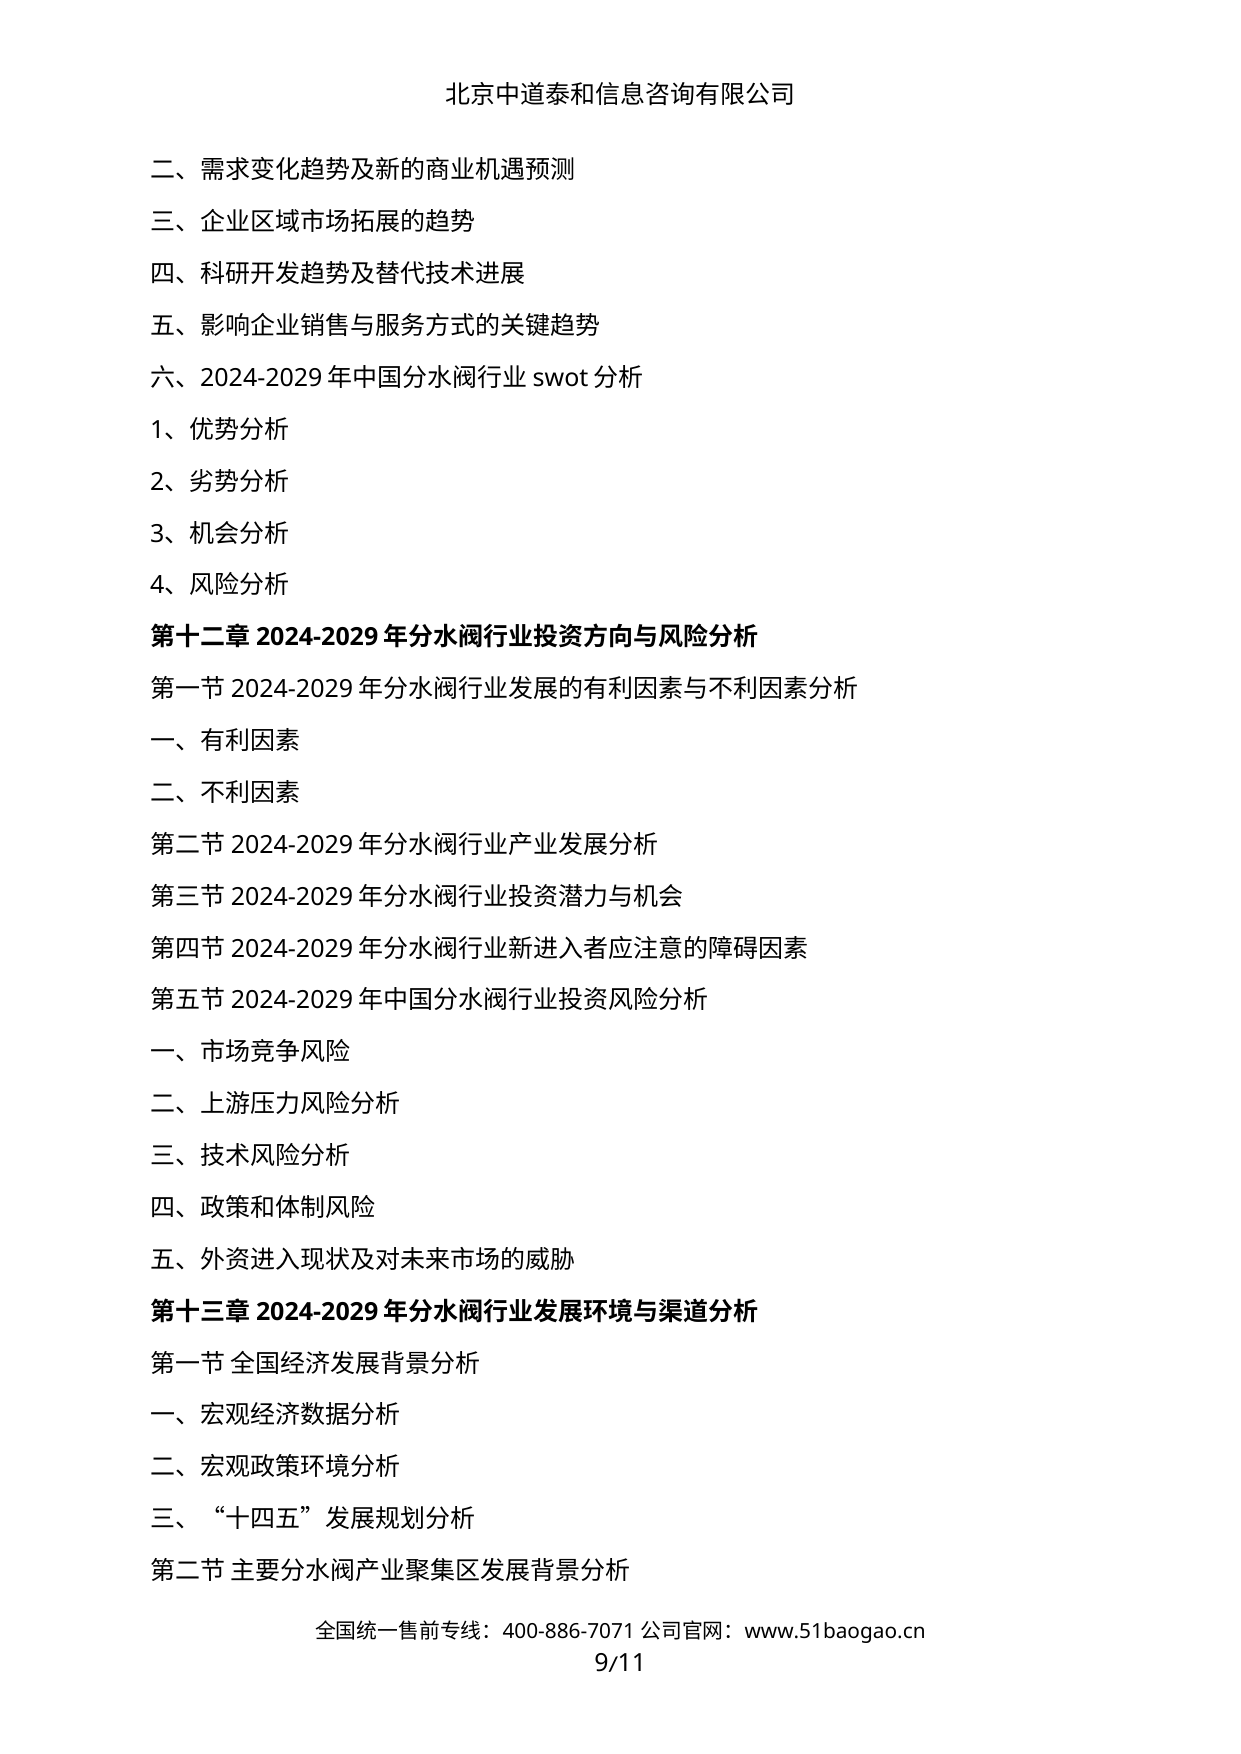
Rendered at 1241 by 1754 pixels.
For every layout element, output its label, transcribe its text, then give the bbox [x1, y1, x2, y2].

text 一、有利因素 [150, 721, 1090, 757]
text 第五节 2024-2029年中国分水阀行业投资风险分析 [150, 980, 1090, 1016]
text 第四节 2024-2029年分水阀行业新进入者应注意的障碍因素 [150, 928, 1090, 964]
text 第二节 主要分水阀产业聚集区发展背景分析 [150, 1551, 1090, 1587]
text 五、影响企业销售与服务方式的关键趋势 [150, 306, 1090, 342]
text 第十二章 2024-2029年分水阀行业投资方向与风险分析 [150, 617, 1090, 653]
text 4、风险分析 [150, 565, 1090, 601]
text 四、政策和体制风险 [150, 1187, 1090, 1224]
text 第二节 2024-2029年分水阀行业产业发展分析 [150, 824, 1090, 861]
text 三、“十四五”发展规划分析 [150, 1499, 1090, 1535]
text 五、外资进入现状及对未来市场的威胁 [150, 1239, 1090, 1276]
text 2、劣势分析 [150, 461, 1090, 497]
text 四、科研开发趋势及替代技术进展 [150, 254, 1090, 290]
text 一、宏观经济数据分析 [150, 1395, 1090, 1431]
text 二、上游压力风险分析 [150, 1084, 1090, 1120]
text 1、优势分析 [150, 409, 1090, 446]
text 一、市场竞争风险 [150, 1032, 1090, 1068]
text 二、不利因素 [150, 772, 1090, 809]
text 二、需求变化趋势及新的商业机遇预测 [150, 150, 1090, 186]
text 三、企业区域市场拓展的趋势 [150, 202, 1090, 238]
text 第一节 全国经济发展背景分析 [150, 1343, 1090, 1379]
text 三、技术风险分析 [150, 1136, 1090, 1172]
text 第三节 2024-2029年分水阀行业投资潜力与机会 [150, 876, 1090, 912]
text 3、机会分析 [150, 513, 1090, 549]
text 二、宏观政策环境分析 [150, 1447, 1090, 1483]
text 第一节 2024-2029年分水阀行业发展的有利因素与不利因素分析 [150, 669, 1090, 705]
text 六、2024-2029年中国分水阀行业swot分析 [150, 357, 1090, 394]
text 第十三章 2024-2029年分水阀行业发展环境与渠道分析 [150, 1291, 1090, 1327]
